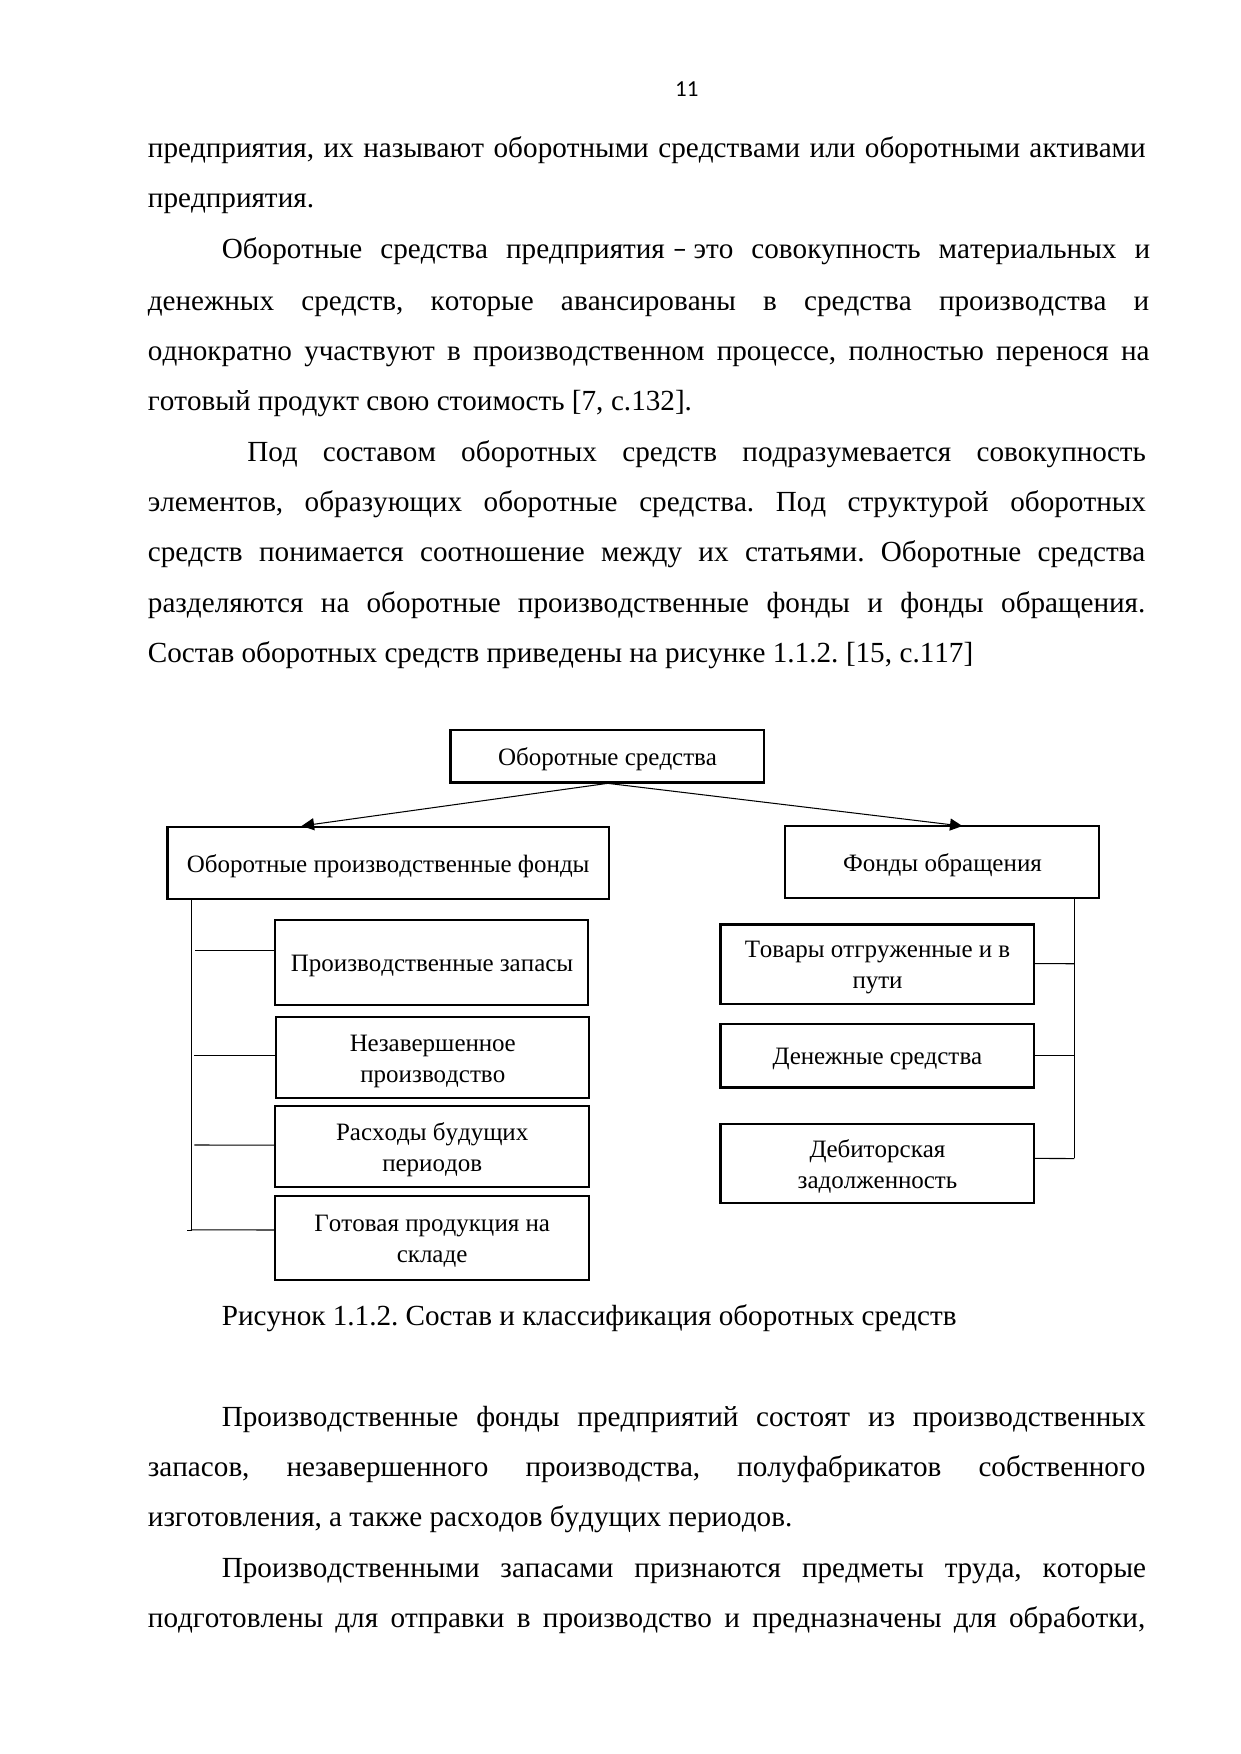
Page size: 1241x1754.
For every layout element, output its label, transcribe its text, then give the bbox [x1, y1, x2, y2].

text Рисунок 1.1.2. Состав и классификация оборотных средств [148, 1298, 1146, 1332]
text Оборотные средства предприятия – это совокупность материальных и денежных средств, которые авансированы в средства производства и однократно участвуют в производственном процессе, полностью перенося на готовый продукт свою стоимость [7, c.132]. [148, 231, 1150, 417]
text Под составом оборотных средств подразумевается совокупность элементов, образующих оборотные средства. Под структурой оборотных средств понимается соотношение между их статьями. Оборотные средства разделяются на оборотные производственные фонды и фонды обращения. Состав оборотных средств приведены на рисунке 1.1.2. [15, c.117] [148, 434, 1146, 669]
text Производственные фонды предприятий состоят из производственных запасов, незавершенного производства, полуфабрикатов собственного изготовления, а также расходов будущих периодов. [148, 1399, 1146, 1533]
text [148, 1550, 1146, 1633]
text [148, 130, 1146, 214]
